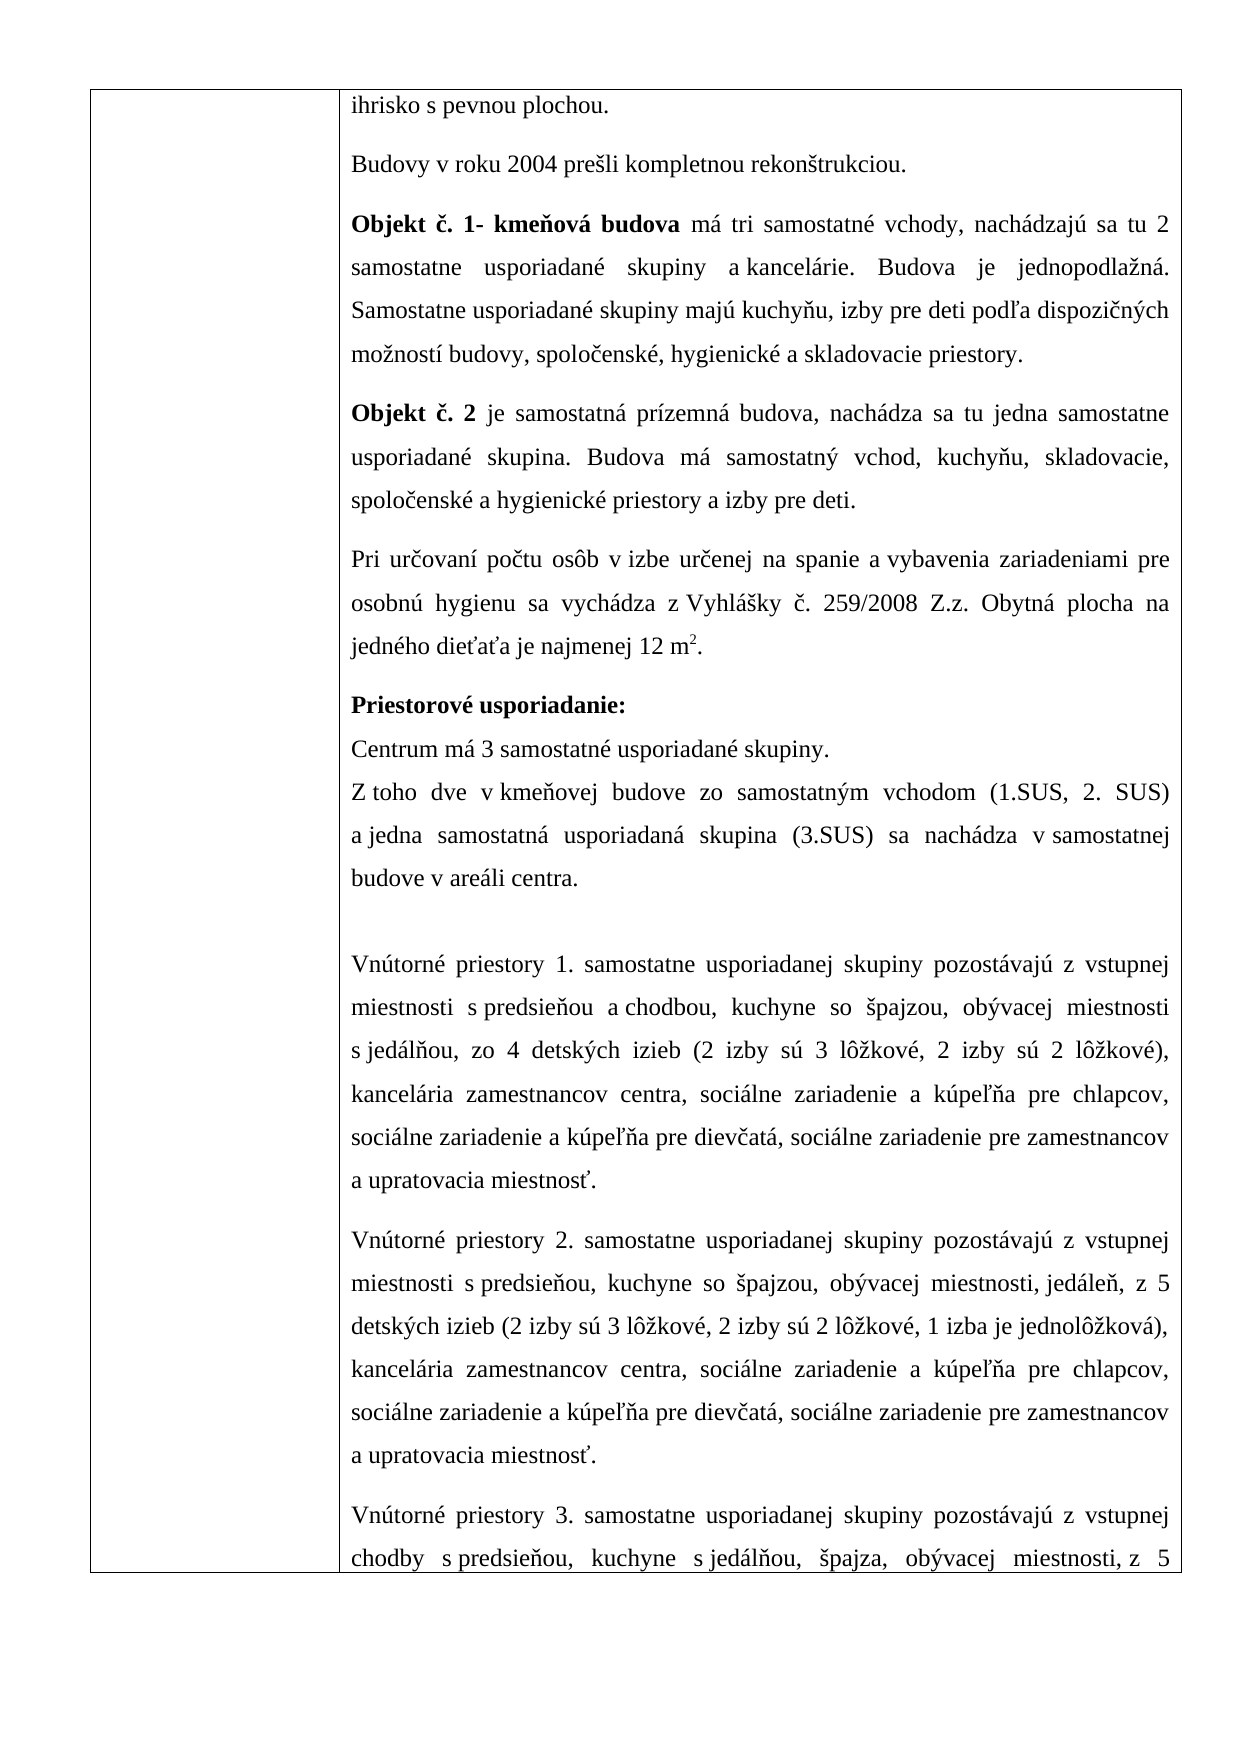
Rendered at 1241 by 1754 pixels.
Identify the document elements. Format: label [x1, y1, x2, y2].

table_cell [340, 90, 1181, 1572]
table_cell [91, 90, 339, 1572]
